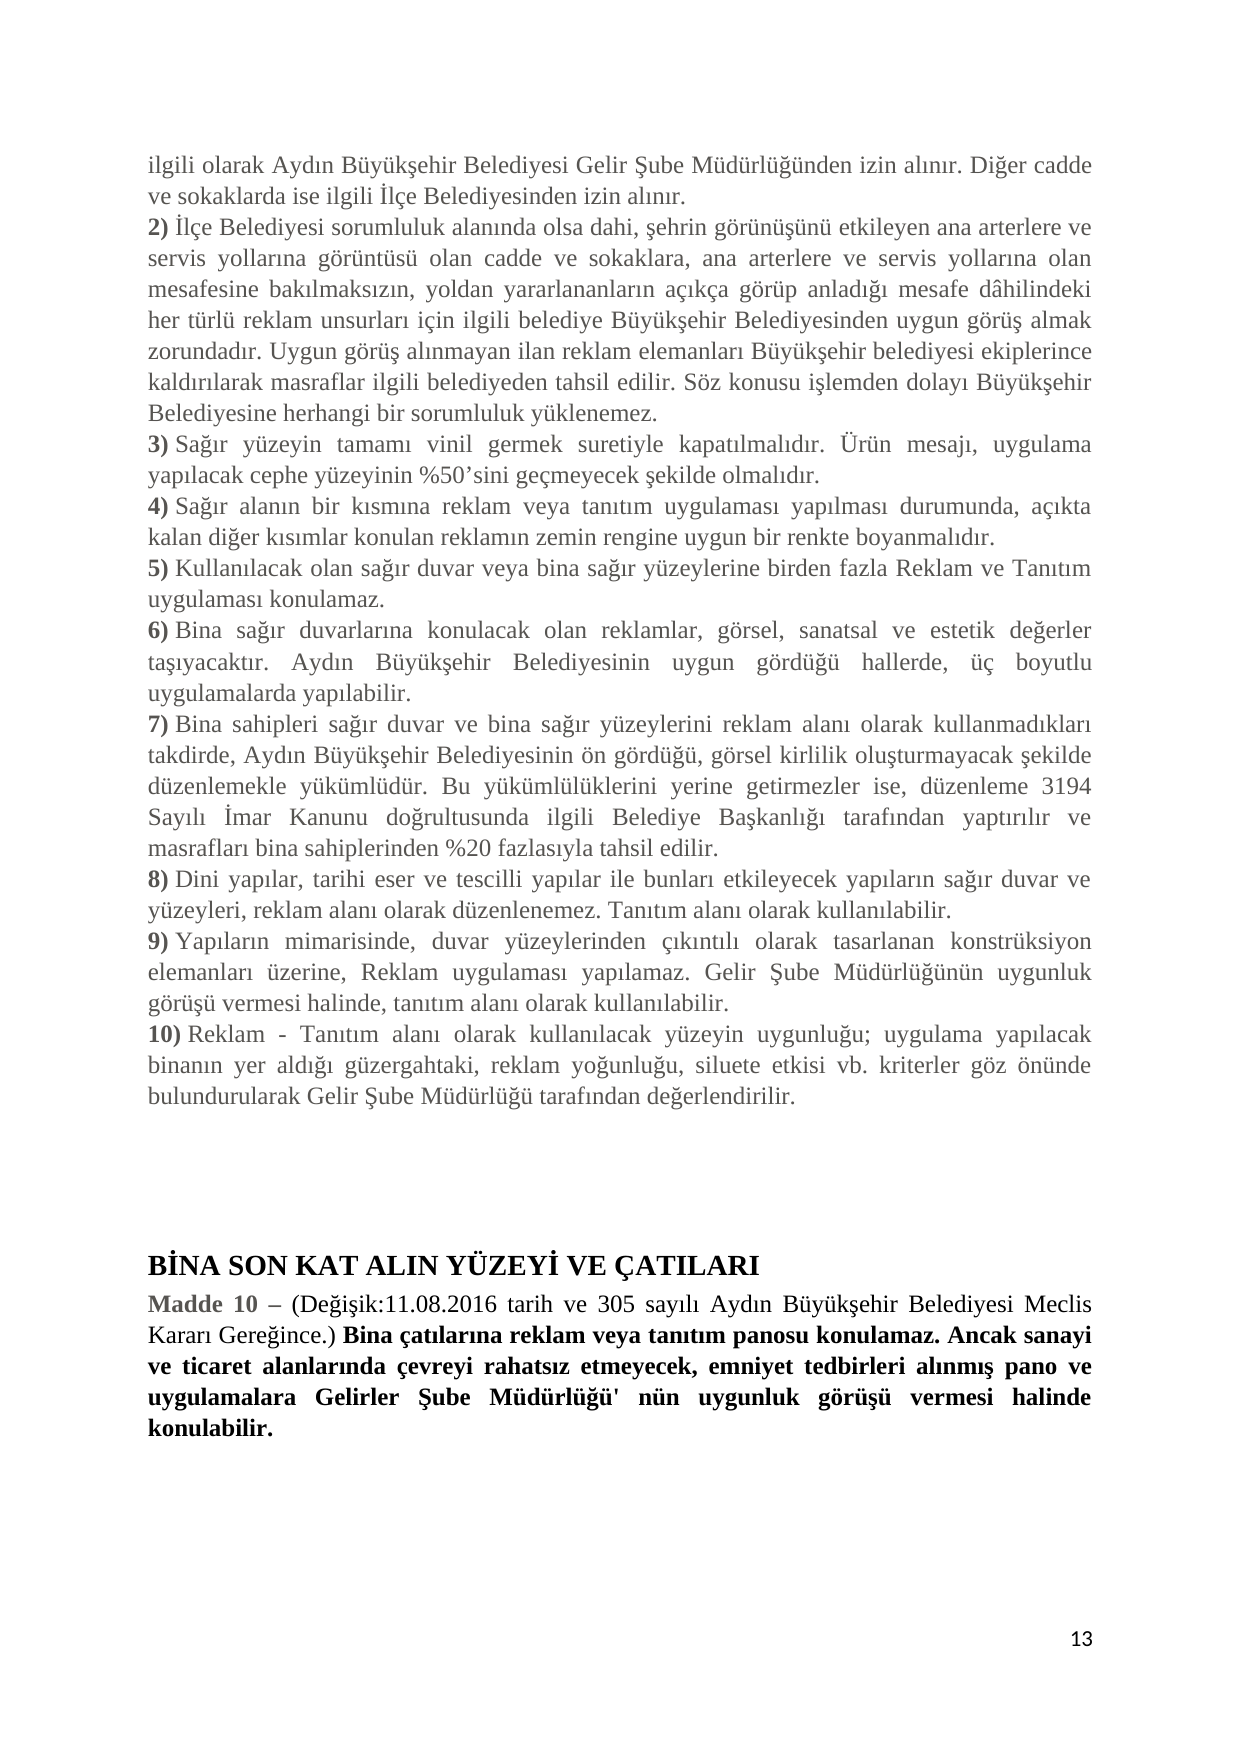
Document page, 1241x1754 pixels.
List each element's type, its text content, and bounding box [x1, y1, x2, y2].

subtitle BİNA SON KAT ALIN YÜZEYİ VE ÇATILARI [148, 1248, 1093, 1282]
text 8) Dini yapılar, tarihi eser ve tescilli yapılar ile bunları etkileyecek yapıların sağır duvar ve yüzeyleri, reklam alanı olarak düzenlenemez. Tanıtım alanı olarak kullanılabilir. [148, 862, 1093, 924]
text 5) Kullanılacak olan sağır duvar veya bina sağır yüzeylerine birden fazla Reklam ve Tanıtım uygulaması konulamaz. [148, 551, 1093, 613]
text 4) Sağır alanın bir kısmına reklam veya tanıtım uygulaması yapılması durumunda, açıkta kalan diğer kısımlar konulan reklamın zemin rengine uygun bir renkte boyanmalıdır. [148, 489, 1093, 551]
text 2) İlçe Belediyesi sorumluluk alanında olsa dahi, şehrin görünüşünü etkileyen ana arterlere ve servis yollarına görüntüsü olan cadde ve sokaklara, ana arterlere ve servis yollarına olan mesafesine bakılmaksızın, yoldan yararlananların açıkça görüp anladığı mesafe dâhilindeki her türlü reklam unsurları için ilgili belediye Büyükşehir Belediyesinden uygun görüş almak zorundadır. Uygun görüş alınmayan ilan reklam elemanları Büyükşehir belediyesi ekiplerince kaldırılarak masraflar ilgili belediyeden tahsil edilir. Söz konusu işlemden dolayı Büyükşehir Belediyesine herhangi bir sorumluluk yüklenemez. [148, 210, 1093, 427]
text 6) Bina sağır duvarlarına konulacak olan reklamlar, görsel, sanatsal ve estetik değerler taşıyacaktır. Aydın Büyükşehir Belediyesinin uygun gördüğü hallerde, üç boyutlu uygulamalarda yapılabilir. [148, 613, 1093, 706]
text Madde 10 – (Değişik:11.08.2016 tarih ve 305 sayılı Aydın Büyükşehir Belediyesi Meclis Kararı Gereğince.) Bina çatılarına reklam veya tanıtım panosu konulamaz. Ancak sanayi ve ticaret alanlarında çevreyi rahatsız etmeyecek, emniyet tedbirleri alınmış pano ve uygulamalara Gelirler Şube Müdürlüğü' nün uygunluk görüşü vermesi halinde konulabilir. [148, 1287, 1093, 1442]
text 7) Bina sahipleri sağır duvar ve bina sağır yüzeylerini reklam alanı olarak kullanmadıkları takdirde, Aydın Büyükşehir Belediyesinin ön gördüğü, görsel kirlilik oluşturmayacak şekilde düzenlemekle yükümlüdür. Bu yükümlülüklerini yerine getirmezler ise, düzenleme 3194 Sayılı İmar Kanunu doğrultusunda ilgili Belediye Başkanlığı tarafından yaptırılır ve masrafları bina sahiplerinden %20 fazlasıyla tahsil edilir. [148, 706, 1093, 862]
text 3) Sağır yüzeyin tamamı vinil germek suretiyle kapatılmalıdır. Ürün mesajı, uygulama yapılacak cephe yüzeyinin %50’sini geçmeyecek şekilde olmalıdır. [148, 427, 1093, 489]
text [148, 148, 1093, 210]
text 10) Reklam - Tanıtım alanı olarak kullanılacak yüzeyin uygunluğu; uygulama yapılacak binanın yer aldığı güzergahtaki, reklam yoğunluğu, siluete etkisi vb. kriterler göz önünde bulundurularak Gelir Şube Müdürlüğü tarafından değerlendirilir. [148, 1017, 1093, 1110]
text 9) Yapıların mimarisinde, duvar yüzeylerinden çıkıntılı olarak tasarlanan konstrüksiyon elemanları üzerine, Reklam uygulaması yapılamaz. Gelir Şube Müdürlüğünün uygunluk görüşü vermesi halinde, tanıtım alanı olarak kullanılabilir. [148, 924, 1093, 1017]
